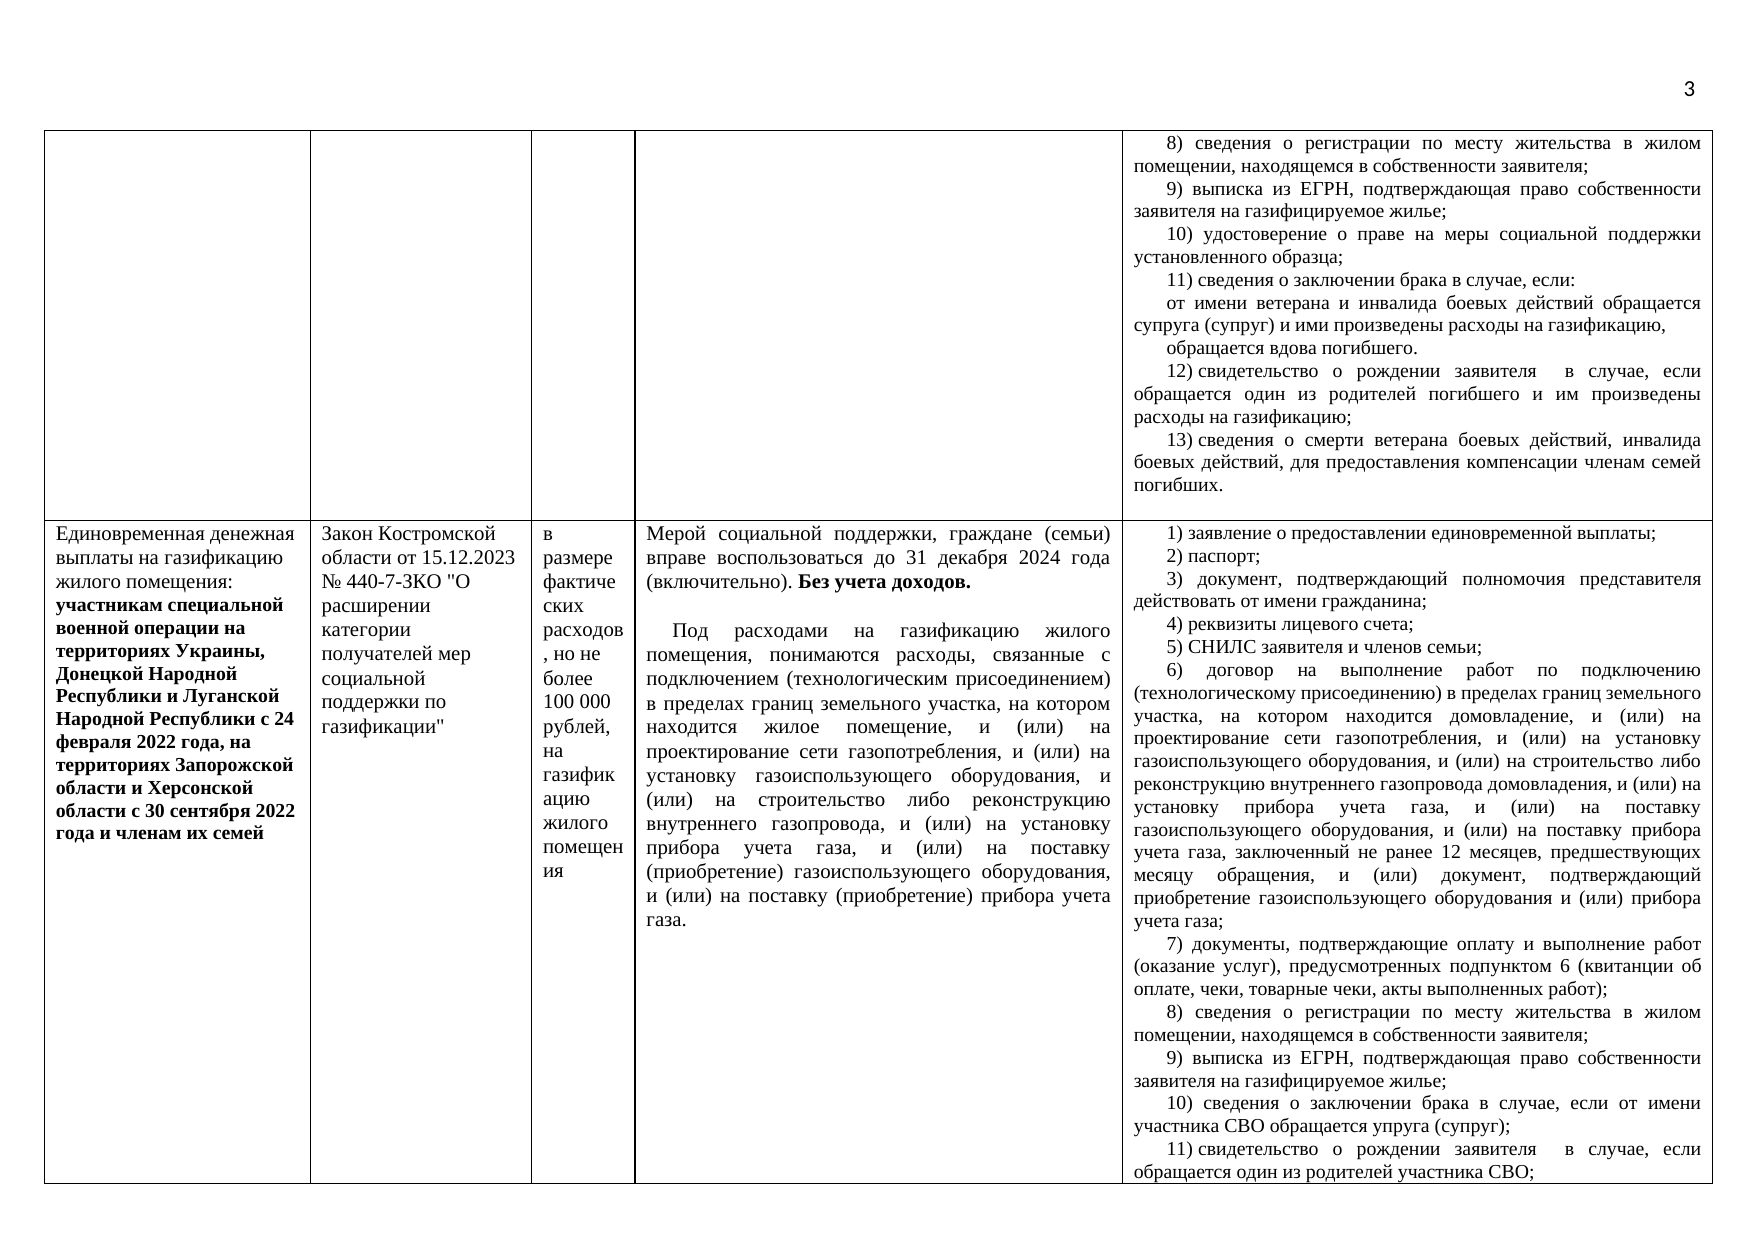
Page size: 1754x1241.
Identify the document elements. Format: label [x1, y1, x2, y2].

table_cell [532, 521, 634, 1183]
table_cell [45, 521, 310, 1183]
table_cell [311, 521, 531, 1183]
table_cell [636, 131, 1122, 520]
table_cell [45, 131, 310, 520]
table_cell [532, 131, 634, 520]
table_cell [1123, 131, 1712, 520]
table_cell [1123, 521, 1712, 1183]
table_cell [311, 131, 531, 520]
table_cell [636, 521, 1122, 1183]
